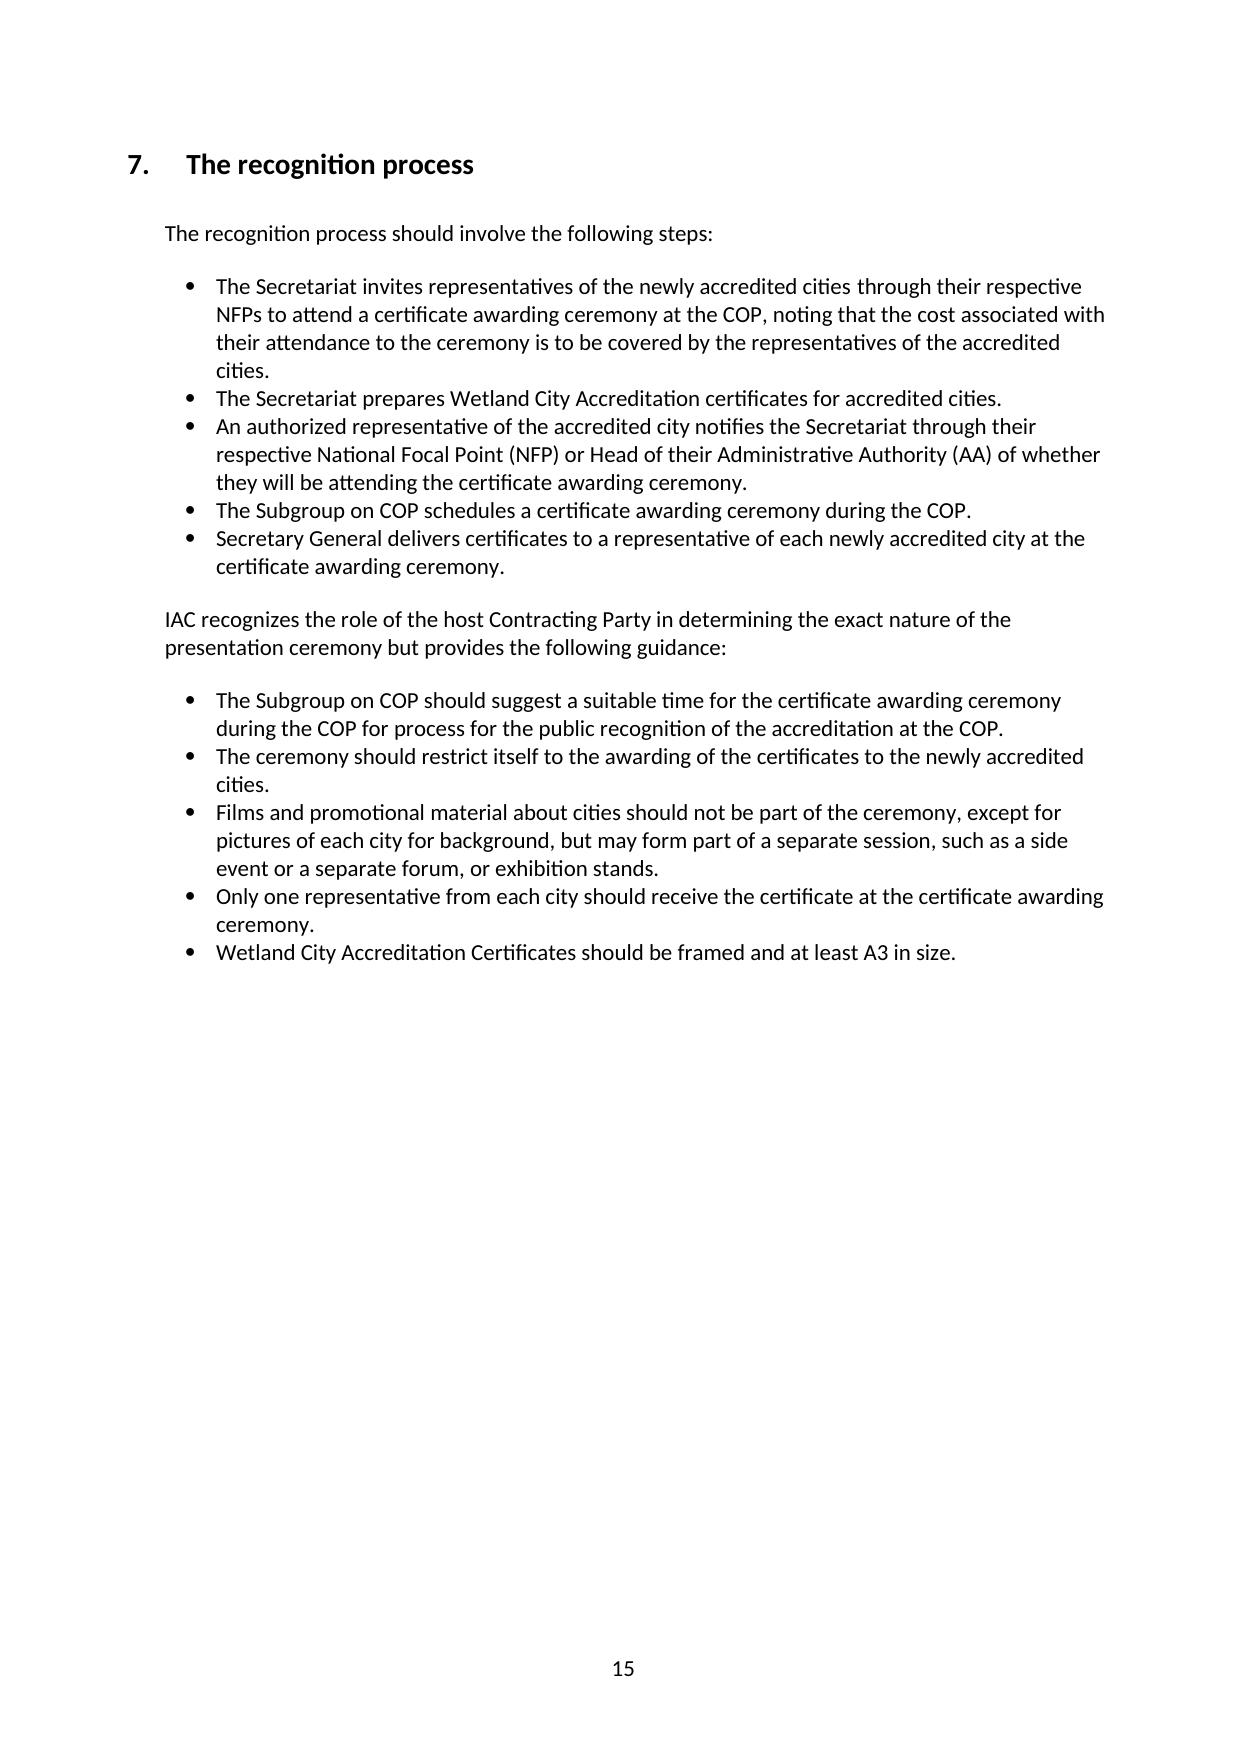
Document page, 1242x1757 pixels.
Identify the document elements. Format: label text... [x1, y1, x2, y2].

text The Subgroup on COP schedules a certificate awarding ceremony during the COP. [186, 496, 1119, 524]
text The Secretariat prepares Wetland City Accreditation certificates for accredited cities. [186, 384, 1119, 412]
list IAC recognizes the role of the host Contracting Party in determining the exact nature of the presentation ceremony but provides the following guidance: [164, 605, 1119, 661]
text Films and promotional material about cities should not be part of the ceremony, except for pictures of each city for background, but may form part of a separate session, such as a side event or a separate forum, or exhibition stands. [186, 798, 1119, 882]
text The Secretariat invites representatives of the newly accredited cities through their respective NFPs to attend a certificate awarding ceremony at the COP, noting that the cost associated with their attendance to the ceremony is to be covered by the representatives of the accredited cities. [186, 272, 1119, 384]
text The recognition process [127, 146, 1119, 181]
list The recognition process should involve the following steps: [164, 219, 1119, 247]
text Wetland City Accreditation Certificates should be framed and at least A3 in size. [186, 938, 1119, 966]
text Secretary General delivers certificates to a representative of each newly accredited city at the certificate awarding ceremony. [186, 524, 1119, 580]
text The ceremony should restrict itself to the awarding of the certificates to the newly accredited cities. [186, 742, 1119, 798]
text The Subgroup on COP should suggest a suitable time for the certificate awarding ceremony during the COP for process for the public recognition of the accreditation at the COP. [186, 686, 1119, 742]
text Only one representative from each city should receive the certificate at the certificate awarding ceremony. [186, 882, 1119, 938]
text An authorized representative of the accredited city notifies the Secretariat through their respective National Focal Point (NFP) or Head of their Administrative Authority (AA) of whether they will be attending the certificate awarding ceremony. [186, 412, 1119, 496]
